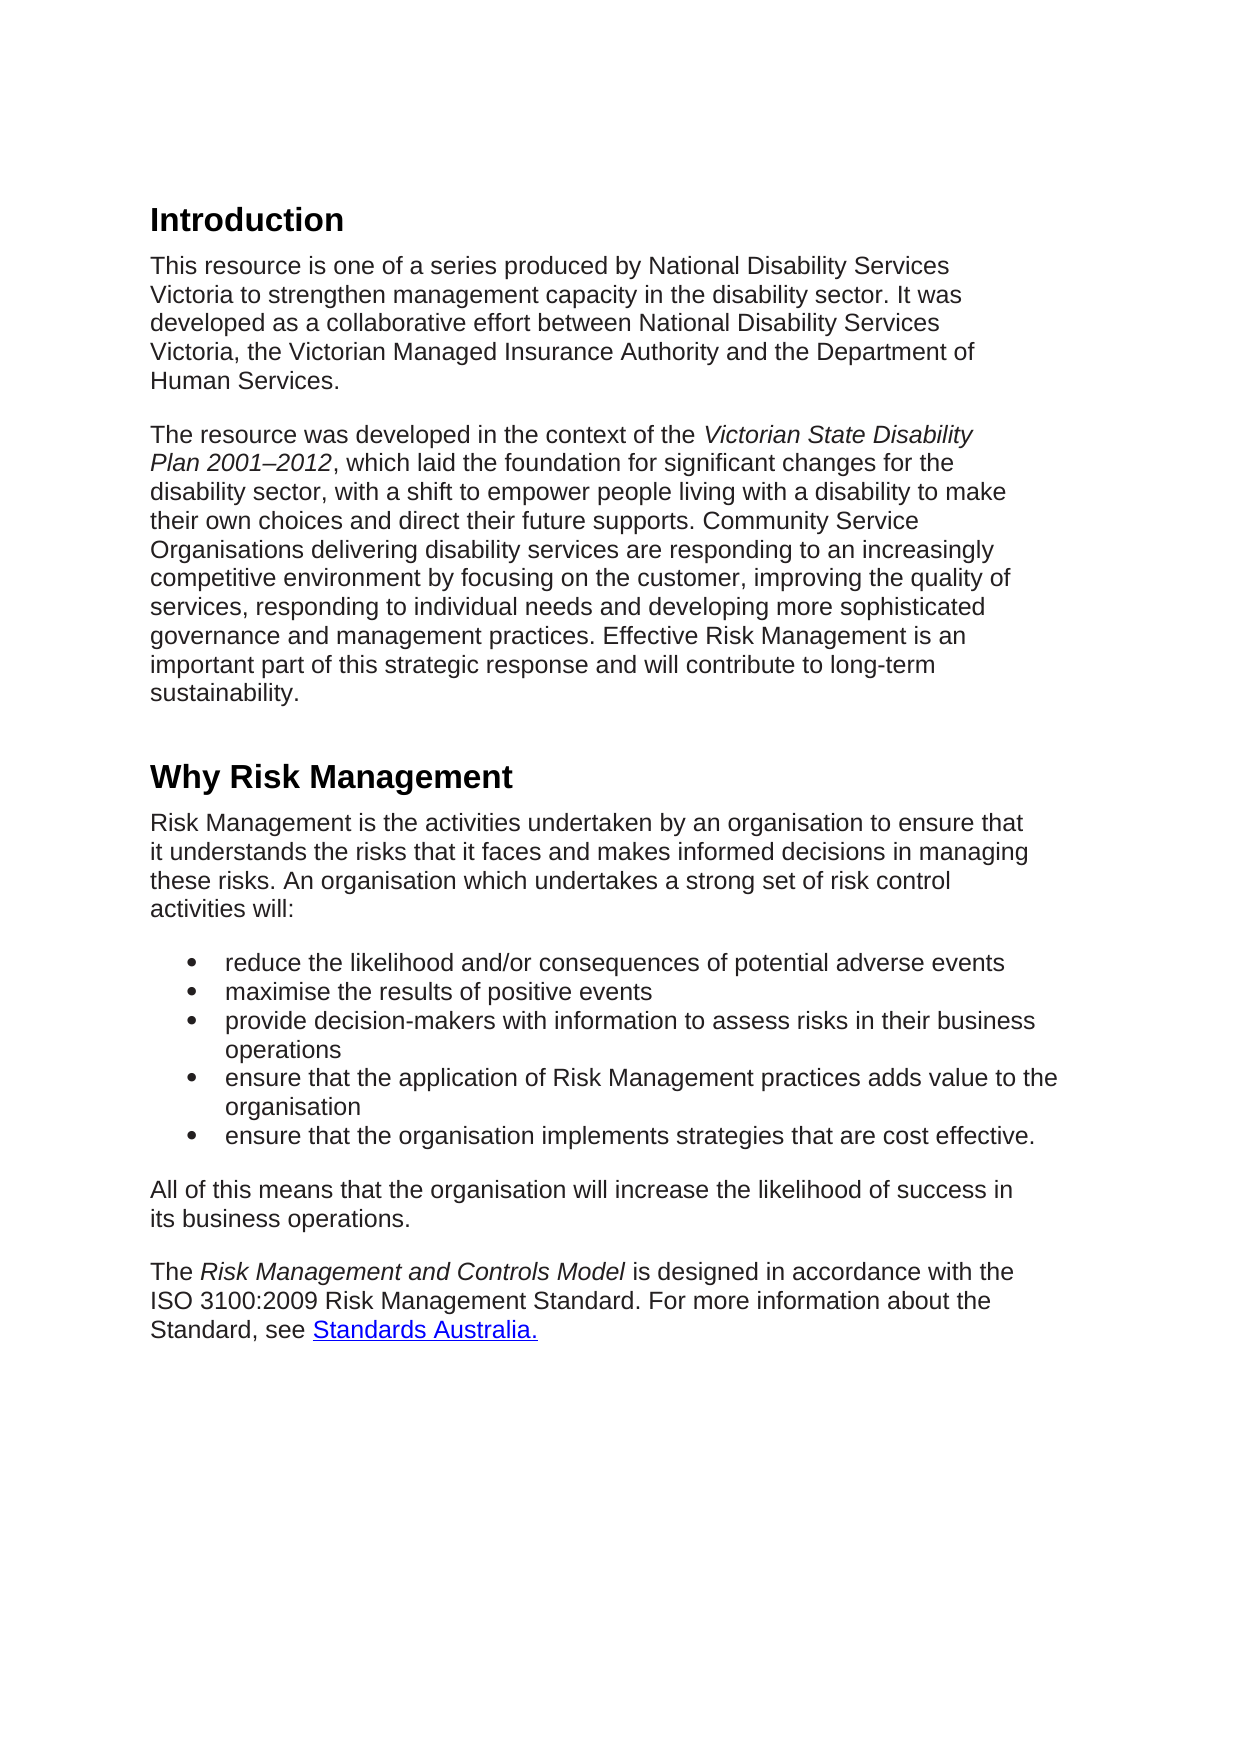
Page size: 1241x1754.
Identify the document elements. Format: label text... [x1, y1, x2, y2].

text The resource was developed in the context of the Victorian State Disability Plan 2001–2012, which laid the foundation for significant changes for the disability sector, with a shift to empower people living with a disability to make their own choices and direct their future supports. Community Service Organisations delivering disability services are responding to an increasingly competitive environment by focusing on the customer, improving the quality of services, responding to individual needs and developing more sophisticated governance and management practices. Effective Risk Management is an important part of this strategic response and will contribute to long-term sustainability. [150, 420, 1031, 707]
text maximise the results of positive events [187, 977, 1090, 1006]
text reduce the likelihood and/or consequences of potential adverse events [187, 948, 1090, 977]
text The Risk Management and Controls Model is designed in accordance with the ISO 3100:2009 Risk Management Standard. For more information about the Standard, see Standards Australia. [150, 1257, 1031, 1344]
subtitle Why Risk Management [150, 757, 1031, 796]
text ensure that the application of Risk Management practices adds value to the organisation [187, 1063, 1090, 1121]
text All of this means that the organisation will increase the likelihood of success in its business operations. [150, 1175, 1031, 1232]
text ensure that the organisation implements strategies that are cost effective. [187, 1121, 1090, 1150]
text Risk Management is the activities undertaken by an organisation to ensure that it understands the risks that it faces and makes informed decisions in managing these risks. An organisation which undertakes a strong set of risk control activities will: [150, 808, 1031, 923]
text provide decision-makers with information to assess risks in their business operations [187, 1006, 1090, 1063]
text This resource is one of a series produced by National Disability Services Victoria to strengthen management capacity in the disability sector. It was developed as a collaborative effort between National Disability Services Victoria, the Victorian Managed Insurance Authority and the Department of Human Services. [150, 251, 1031, 395]
subtitle Introduction [150, 200, 1031, 238]
